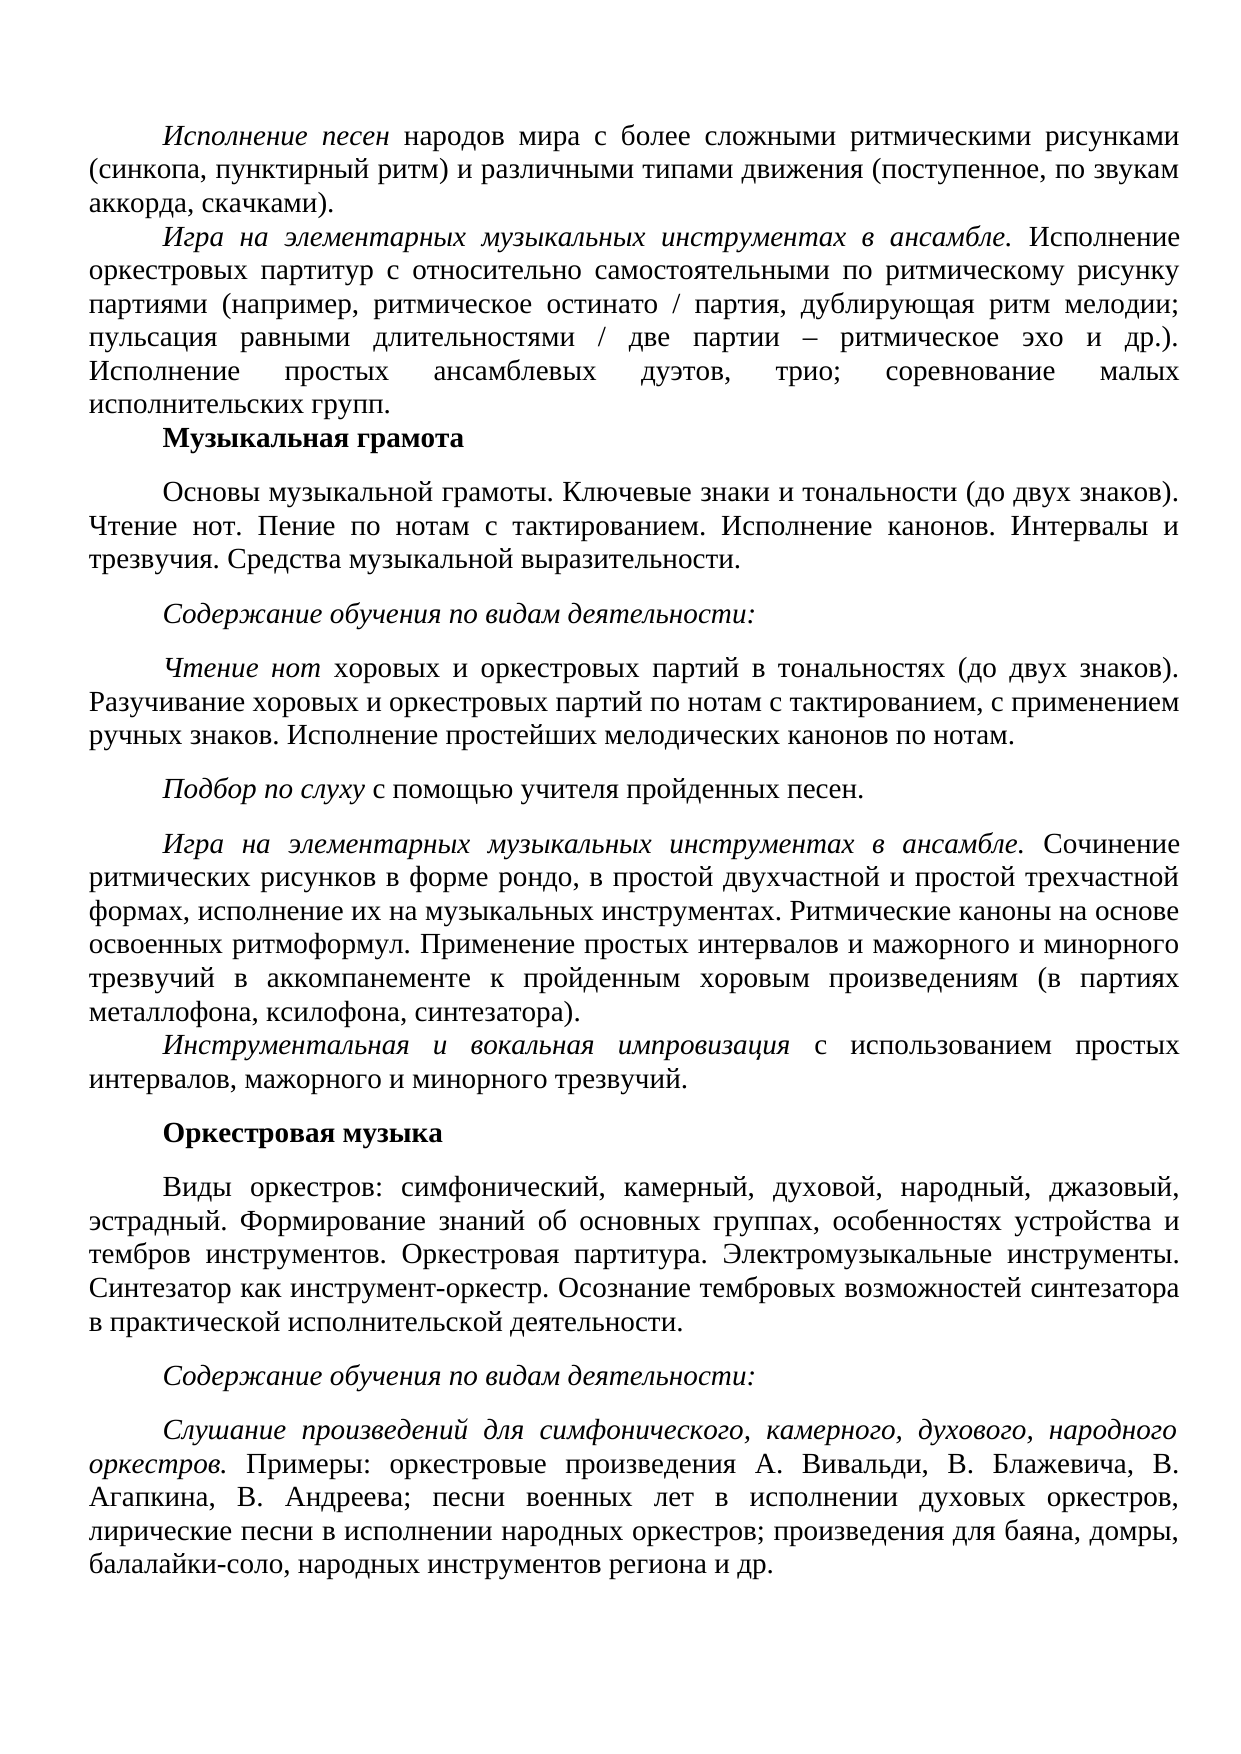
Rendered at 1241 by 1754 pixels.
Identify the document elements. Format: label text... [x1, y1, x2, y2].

text Инструментальная и вокальная импровизация с использованием простых интервалов, мажорного и минорного трезвучий. [89, 1027, 1180, 1094]
text Виды оркестров: симфонический, камерный, духовой, народный, джазовый, эстрадный. Формирование знаний об основных группах, особенностях устройства и тембров инструментов. Оркестровая партитура. Электромузыкальные инструменты. Синтезатор как инструмент-оркестр. Осознание тембровых возможностей синтезатора в практической исполнительской деятельности. [89, 1169, 1180, 1337]
text Оркестровая музыка [89, 1115, 1180, 1149]
text Чтение нот хоровых и оркестровых партий в тональностях (до двух знаков). Разучивание хоровых и оркестровых партий по нотам с тактированием, с применением ручных знаков. Исполнение простейших мелодических канонов по нотам. [89, 650, 1180, 751]
text Игра на элементарных музыкальных инструментах в ансамбле. Исполнение оркестровых партитур с относительно самостоятельными по ритмическому рисунку партиями (например, ритмическое остинато / партия, дублирующая ритм мелодии; пульсация равными длительностями / две партии – ритмическое эхо и др.). Исполнение простых ансамблевых дуэтов, трио; соревнование малых исполнительских групп. [89, 219, 1180, 420]
text Музыкальная грамота [89, 420, 1180, 453]
text Основы музыкальной грамоты. Ключевые знаки и тональности (до двух знаков). Чтение нот. Пение по нотам с тактированием. Исполнение канонов. Интервалы и трезвучия. Средства музыкальной выразительности. [89, 474, 1180, 575]
text Содержание обучения по видам деятельности: [89, 596, 1180, 629]
text Игра на элементарных музыкальных инструментах в ансамбле. Сочинение ритмических рисунков в форме рондо, в простой двухчастной и простой трехчастной формах, исполнение их на музыкальных инструментах. Ритмические каноны на основе освоенных ритмоформул. Применение простых интервалов и мажорного и минорного трезвучий в аккомпанементе к пройденным хоровым произведениям (в партиях металлофона, ксилофона, синтезатора). [89, 826, 1180, 1027]
text Исполнение песен народов мира с более сложными ритмическими рисунками (синкопа, пунктирный ритм) и различными типами движения (поступенное, по звукам аккорда, скачками). [89, 118, 1180, 219]
text Содержание обучения по видам деятельности: [89, 1358, 1180, 1392]
text Слушание произведений для симфонического, камерного, духового, народного оркестров. Примеры: оркестровые произведения А. Вивальди, В. Блажевича, В. Агапкина, В. Андреева; песни военных лет в исполнении духовых оркестров, лирические песни в исполнении народных оркестров; произведения для баяна, домры, балалайки-соло, народных инструментов региона и др. [89, 1412, 1180, 1580]
text Подбор по слуху с помощью учителя пройденных песен. [89, 772, 1180, 805]
